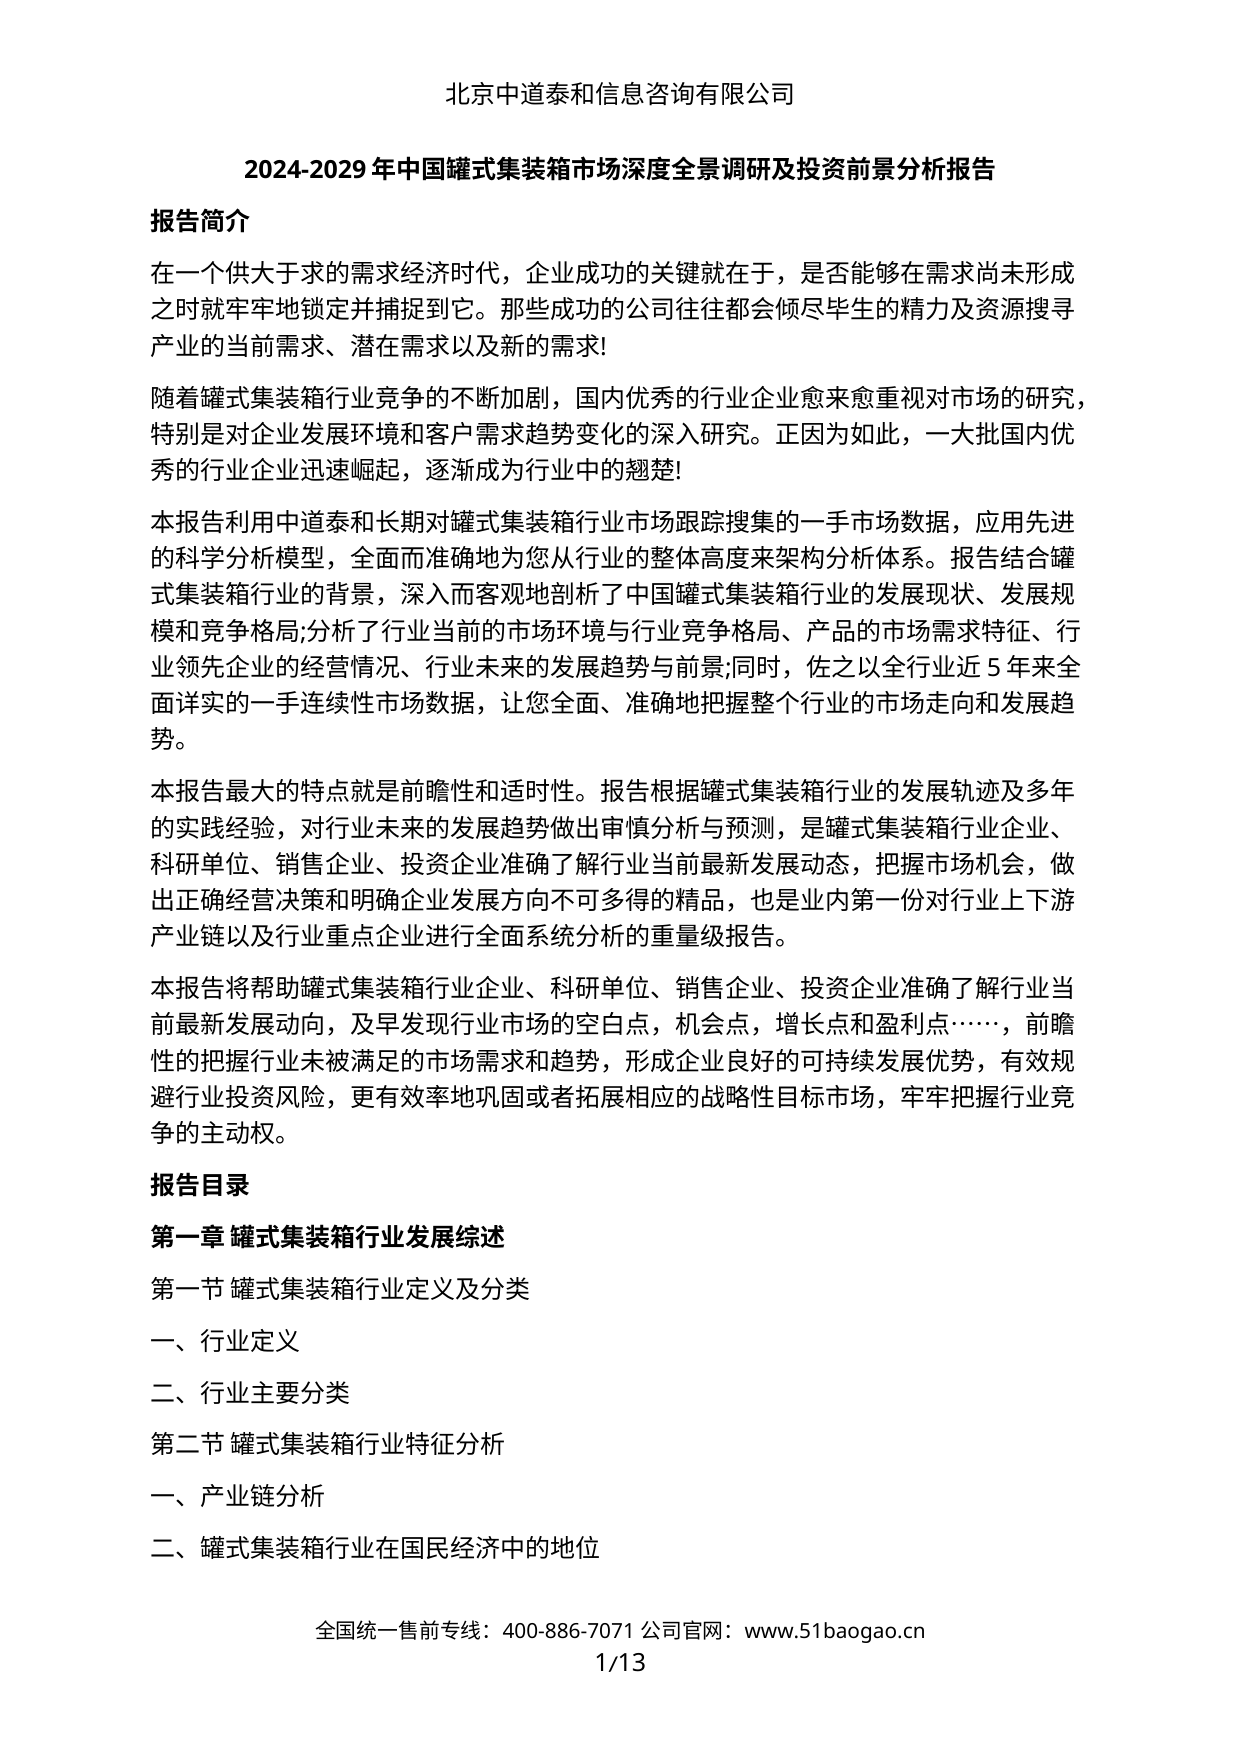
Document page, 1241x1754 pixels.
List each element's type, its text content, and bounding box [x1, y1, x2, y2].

text 报告目录 [150, 1166, 1090, 1202]
text 一、行业定义 [150, 1321, 1090, 1357]
text 随着罐式集装箱行业竞争的不断加剧，国内优秀的行业企业愈来愈重视对市场的研究，特别是对企业发展环境和客户需求趋势变化的深入研究。正因为如此，一大批国内优秀的行业企业迅速崛起，逐渐成为行业中的翘楚! [150, 378, 1090, 487]
text 本报告利用中道泰和长期对罐式集装箱行业市场跟踪搜集的一手市场数据，应用先进的科学分析模型，全面而准确地为您从行业的整体高度来架构分析体系。报告结合罐式集装箱行业的背景，深入而客观地剖析了中国罐式集装箱行业的发展现状、发展规模和竞争格局;分析了行业当前的市场环境与行业竞争格局、产品的市场需求特征、行业领先企业的经营情况、行业未来的发展趋势与前景;同时，佐之以全行业近5年来全面详实的一手连续性市场数据，让您全面、准确地把握整个行业的市场走向和发展趋势。 [150, 502, 1090, 756]
text 第二节 罐式集装箱行业特征分析 [150, 1425, 1090, 1461]
text 在一个供大于求的需求经济时代，企业成功的关键就在于，是否能够在需求尚未形成之时就牢牢地锁定并捕捉到它。那些成功的公司往往都会倾尽毕生的精力及资源搜寻产业的当前需求、潜在需求以及新的需求! [150, 254, 1090, 362]
text 一、产业链分析 [150, 1477, 1090, 1513]
text 报告简介 [150, 202, 1090, 238]
text 第一节 罐式集装箱行业定义及分类 [150, 1269, 1090, 1306]
text 二、罐式集装箱行业在国民经济中的地位 [150, 1529, 1090, 1565]
text 二、行业主要分类 [150, 1373, 1090, 1409]
text 本报告最大的特点就是前瞻性和适时性。报告根据罐式集装箱行业的发展轨迹及多年的实践经验，对行业未来的发展趋势做出审慎分析与预测，是罐式集装箱行业企业、科研单位、销售企业、投资企业准确了解行业当前最新发展动态，把握市场机会，做出正确经营决策和明确企业发展方向不可多得的精品，也是业内第一份对行业上下游产业链以及行业重点企业进行全面系统分析的重量级报告。 [150, 772, 1090, 953]
text 2024-2029年中国罐式集装箱市场深度全景调研及投资前景分析报告 [150, 150, 1090, 186]
text 第一章 罐式集装箱行业发展综述 [150, 1217, 1090, 1254]
text 本报告将帮助罐式集装箱行业企业、科研单位、销售企业、投资企业准确了解行业当前最新发展动向，及早发现行业市场的空白点，机会点，增长点和盈利点……，前瞻性的把握行业未被满足的市场需求和趋势，形成企业良好的可持续发展优势，有效规避行业投资风险，更有效率地巩固或者拓展相应的战略性目标市场，牢牢把握行业竞争的主动权。 [150, 969, 1090, 1150]
